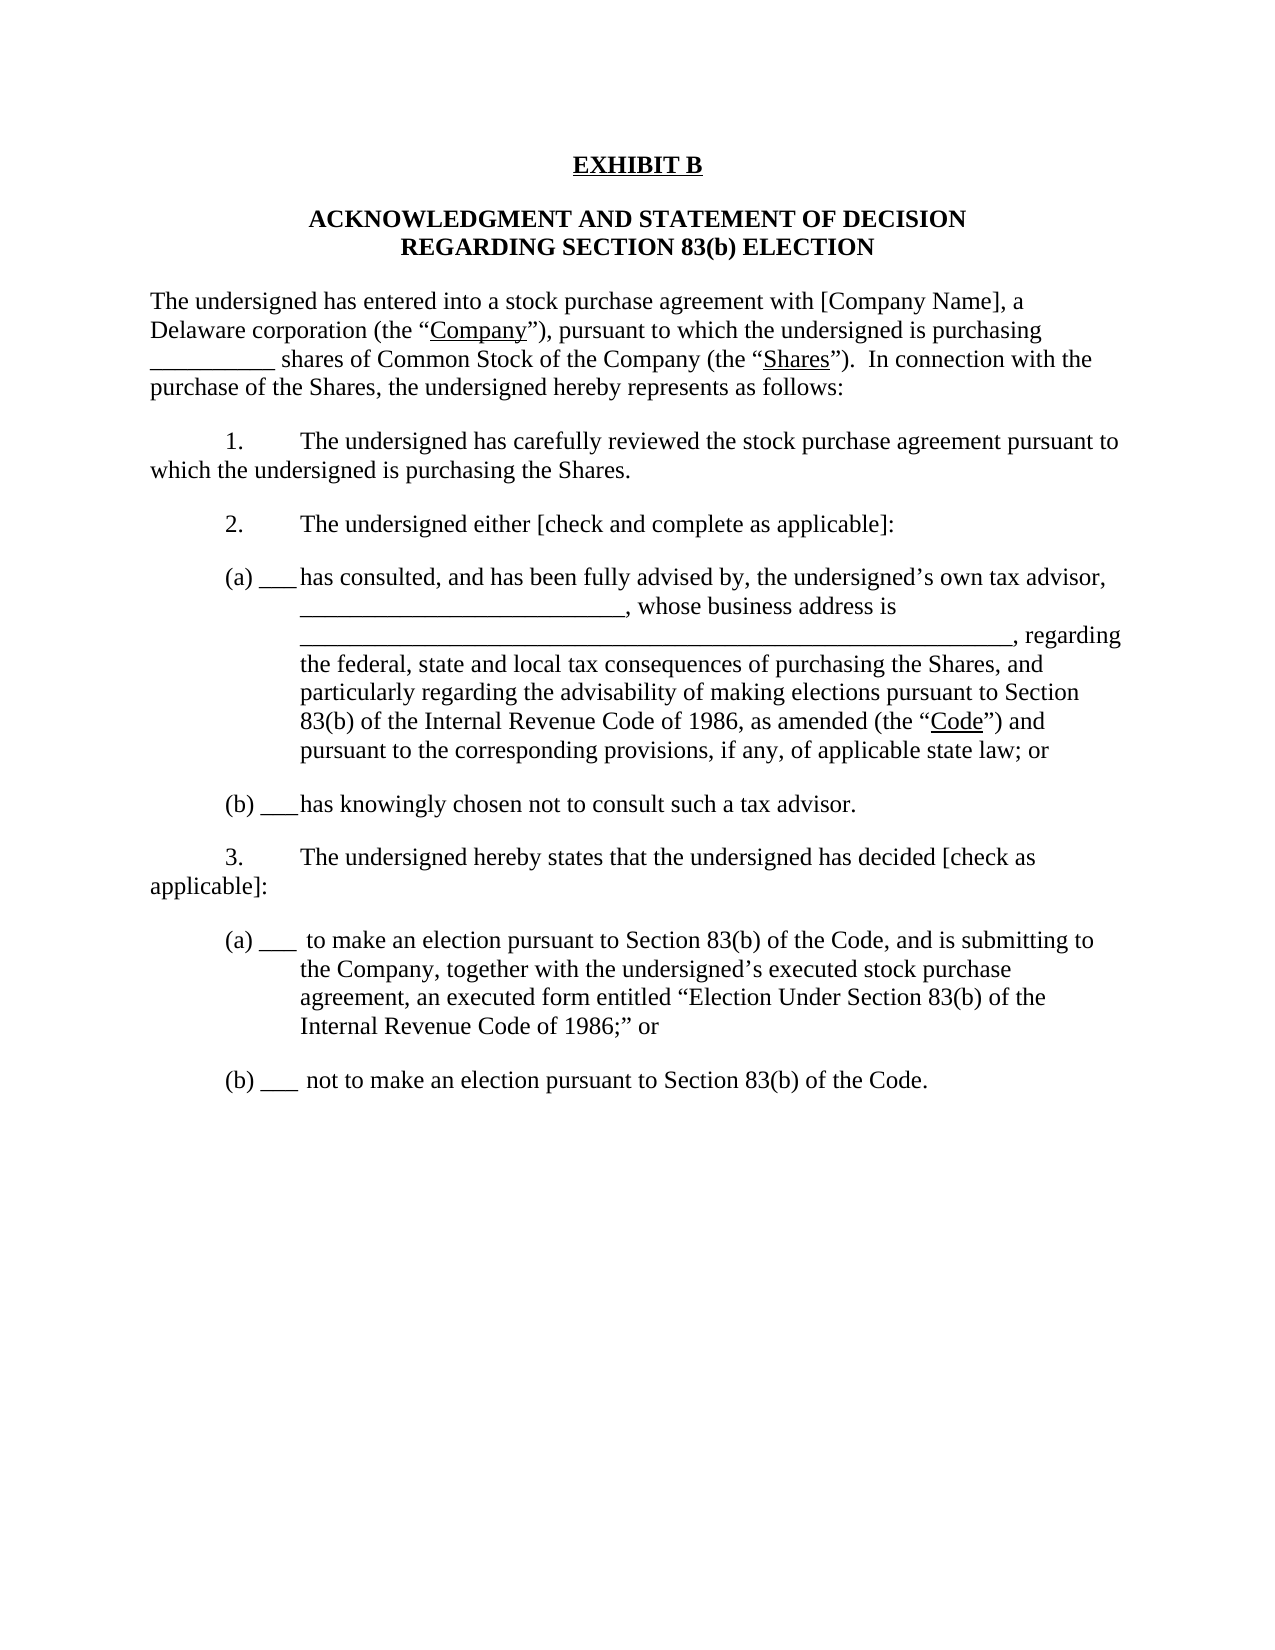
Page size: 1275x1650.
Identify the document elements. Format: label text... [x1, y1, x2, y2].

list not to make an election pursuant to Section 83(b) of the Code. [225, 1065, 1125, 1094]
text 1. The undersigned has carefully reviewed the stock purchase agreement pursuant to which the undersigned is purchasing the Shares. [150, 426, 1125, 484]
list has knowingly chosen not to consult such a tax advisor. [225, 789, 1125, 817]
text ACKNOWLEDGMENT AND STATEMENT OF DECISION REGARDING SECTION 83(b) ELECTION [150, 204, 1125, 261]
text EXHIBIT B [150, 150, 1125, 179]
list to make an election pursuant to Section 83(b) of the Code, and is submitting to the Company, together with the undersigned’s executed stock purchase agreement, an executed form entitled “Election Under Section 83(b) of the Internal Revenue Code of 1986;” or [225, 925, 1125, 1040]
text 3. The undersigned hereby states that the undersigned has decided [check as applicable]: [150, 842, 1125, 900]
text 2. The undersigned either [check and complete as applicable]: [150, 509, 1125, 537]
text The undersigned has entered into a stock purchase agreement with [Company Name], a Delaware corporation (the “Company”), pursuant to which the undersigned is purchasing __________ shares of Common Stock of the Company (the “Shares”). In connection with the purchase of the Shares, the undersigned hereby represents as follows: [150, 286, 1125, 401]
list has consulted, and has been fully advised by, the undersigned’s own tax advisor, __________________________, whose business address is _________________________________________________________, regarding the federal, state and local tax consequences of purchasing the Shares, and particularly regarding the advisability of making elections pursuant to Section 83(b) of the Internal Revenue Code of 1986, as amended (the “Code”) and pursuant to the corresponding provisions, if any, of applicable state law; or [225, 562, 1125, 764]
